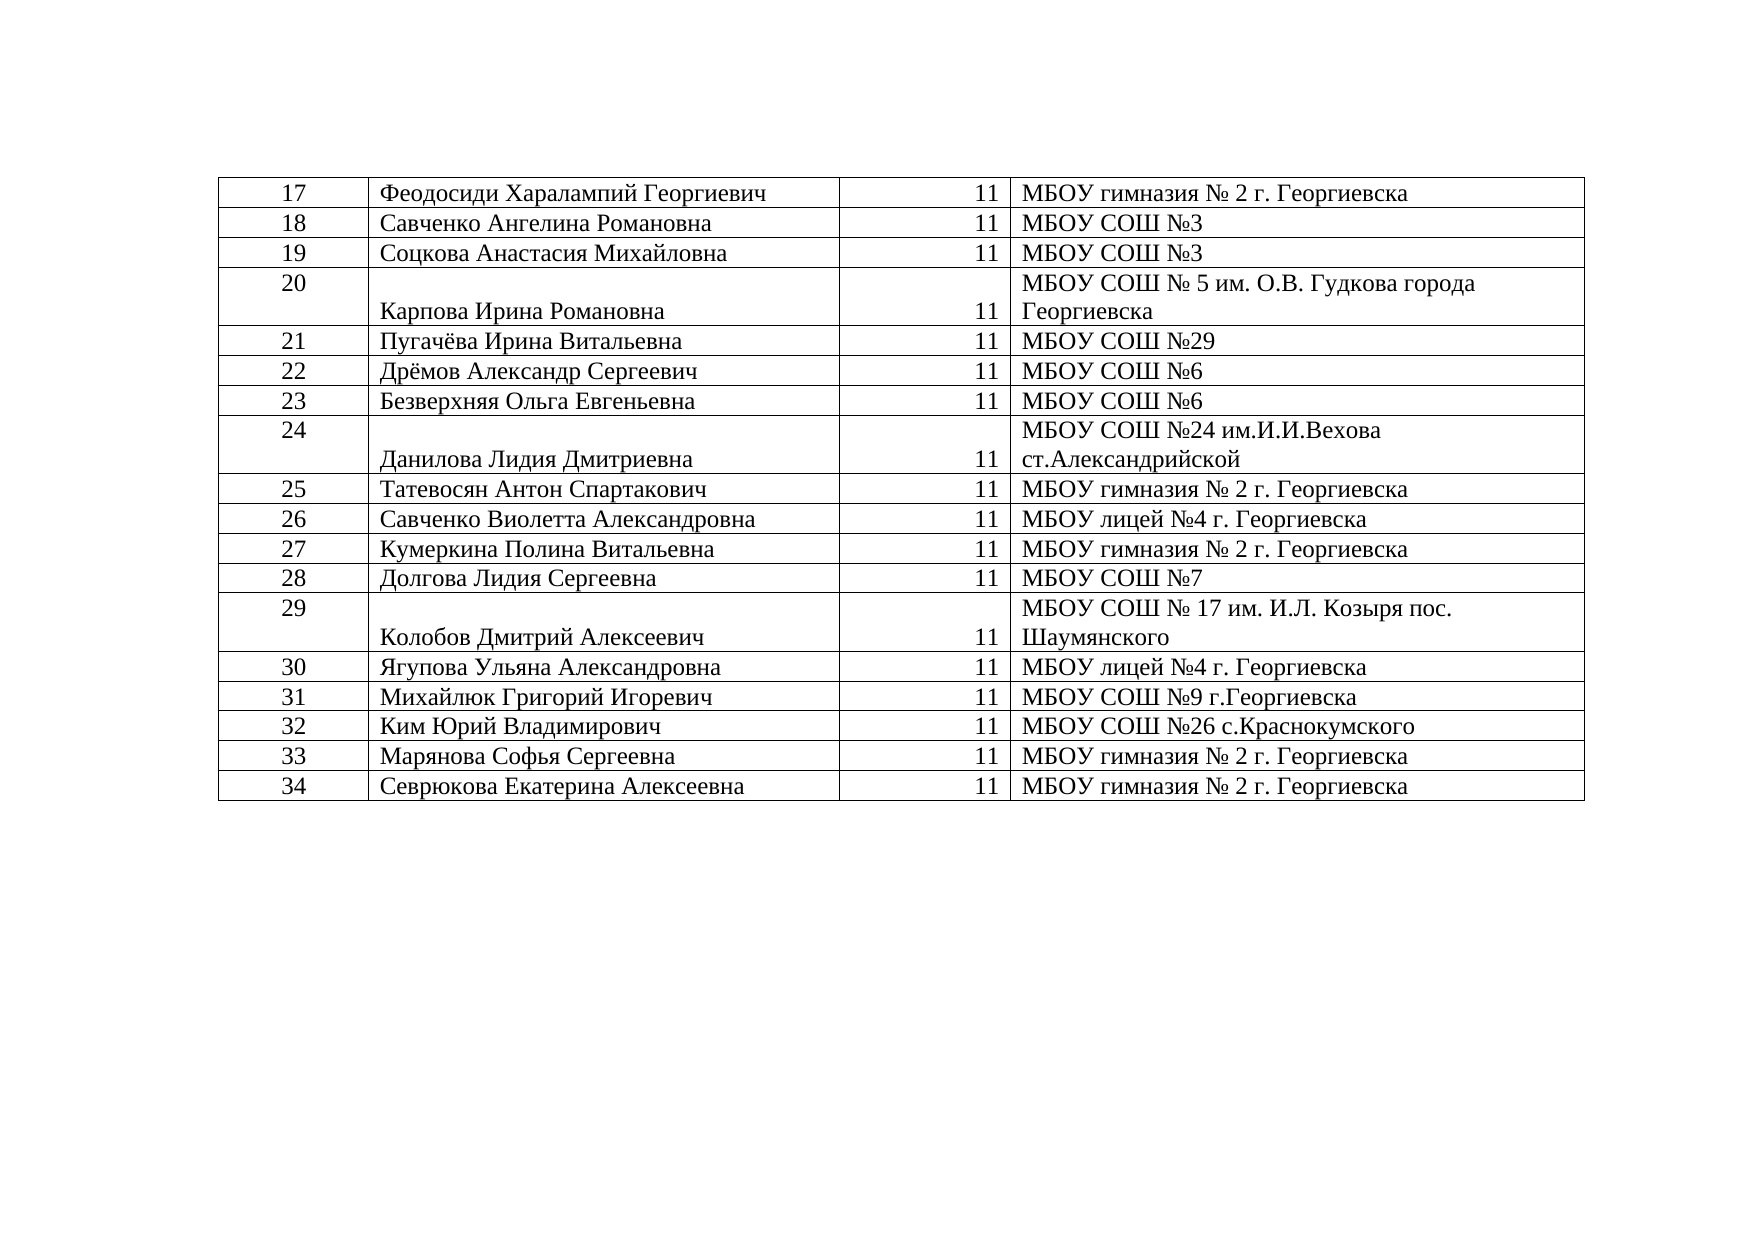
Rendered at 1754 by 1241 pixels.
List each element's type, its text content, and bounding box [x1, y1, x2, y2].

table_cell Данилова Лидия Дмитриевна [369, 416, 839, 473]
table_cell Савченко Ангелина Романовна [369, 208, 839, 237]
table_cell 11 [840, 326, 1010, 355]
table_cell Михайлюк Григорий Игоревич [369, 682, 839, 710]
table_cell 11 [840, 356, 1010, 385]
table_cell 11 [840, 741, 1010, 770]
table_cell 30 [219, 652, 368, 681]
table_cell Кумеркина Полина Витальевна [369, 534, 839, 562]
table_cell 11 [840, 534, 1010, 562]
table_cell 31 [219, 682, 368, 710]
table_cell 11 [840, 593, 1010, 651]
table_cell Пугачёва Ирина Витальевна [369, 326, 839, 355]
table_cell МБОУ СОШ № 5 им. О.В. Гудкова города Георгиевска [1011, 268, 1584, 325]
table_cell 19 [219, 238, 368, 267]
table_cell Феодосиди Харалампий Георгиевич [369, 178, 839, 207]
table_cell МБОУ СОШ №9 г.Георгиевска [1011, 682, 1584, 710]
table_cell 11 [840, 268, 1010, 325]
table_cell 11 [840, 178, 1010, 207]
table_cell 11 [840, 564, 1010, 592]
table_cell 11 [840, 771, 1010, 800]
table_cell 18 [219, 208, 368, 237]
table_cell МБОУ СОШ №26 с.Краснокумского [1011, 711, 1584, 740]
table_cell Севрюкова Екатерина Алексеевна [369, 771, 839, 800]
table_cell 34 [219, 771, 368, 800]
table_cell 21 [219, 326, 368, 355]
table_cell 24 [219, 416, 368, 473]
table_cell 20 [219, 268, 368, 325]
table_cell МБОУ СОШ №24 им.И.И.Вехова ст.Александрийской [1011, 416, 1584, 473]
table_cell МБОУ гимназия № 2 г. Георгиевска [1011, 534, 1584, 562]
table_cell Колобов Дмитрий Алексеевич [369, 593, 839, 651]
table_cell 29 [219, 593, 368, 651]
table_cell Татевосян Антон Спартакович [369, 474, 839, 503]
table_cell МБОУ СОШ №6 [1011, 356, 1584, 385]
table_cell 11 [840, 386, 1010, 414]
table_cell Савченко Виолетта Александровна [369, 504, 839, 533]
table_cell 27 [219, 534, 368, 562]
table_cell МБОУ СОШ №29 [1011, 326, 1584, 355]
table_cell 17 [219, 178, 368, 207]
table_cell Ягупова Ульяна Александровна [369, 652, 839, 681]
table_cell 11 [840, 682, 1010, 710]
table_cell Марянова Софья Сергеевна [369, 741, 839, 770]
table_cell МБОУ СОШ №3 [1011, 208, 1584, 237]
table_cell 11 [840, 711, 1010, 740]
table_cell 11 [840, 474, 1010, 503]
table_cell Долгова Лидия Сергеевна [369, 564, 839, 592]
table_cell МБОУ гимназия № 2 г. Георгиевска [1011, 771, 1584, 800]
table_cell МБОУ гимназия № 2 г. Георгиевска [1011, 474, 1584, 503]
table_cell Карпова Ирина Романовна [369, 268, 839, 325]
table_cell 26 [219, 504, 368, 533]
table_cell 33 [219, 741, 368, 770]
table_cell МБОУ СОШ №3 [1011, 238, 1584, 267]
table_cell МБОУ СОШ № 17 им. И.Л. Козыря пос. Шаумянского [1011, 593, 1584, 651]
table_cell Соцкова Анастасия Михайловна [369, 238, 839, 267]
table_cell 25 [219, 474, 368, 503]
table_cell Ким Юрий Владимирович [369, 711, 839, 740]
table_cell 11 [840, 238, 1010, 267]
table_cell 11 [840, 208, 1010, 237]
table_cell 23 [219, 386, 368, 414]
table_cell МБОУ СОШ №7 [1011, 564, 1584, 592]
table_cell МБОУ СОШ №6 [1011, 386, 1584, 414]
table_cell 11 [840, 416, 1010, 473]
table_cell 28 [219, 564, 368, 592]
table_cell МБОУ гимназия № 2 г. Георгиевска [1011, 741, 1584, 770]
table_cell Дрёмов Александр Сергеевич [369, 356, 839, 385]
table_cell 11 [840, 504, 1010, 533]
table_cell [1011, 178, 1584, 207]
table_cell 22 [219, 356, 368, 385]
table_cell 11 [840, 652, 1010, 681]
table_cell МБОУ лицей №4 г. Георгиевска [1011, 652, 1584, 681]
table_cell 32 [219, 711, 368, 740]
table_cell Безверхняя Ольга Евгеньевна [369, 386, 839, 414]
table_cell МБОУ лицей №4 г. Георгиевска [1011, 504, 1584, 533]
